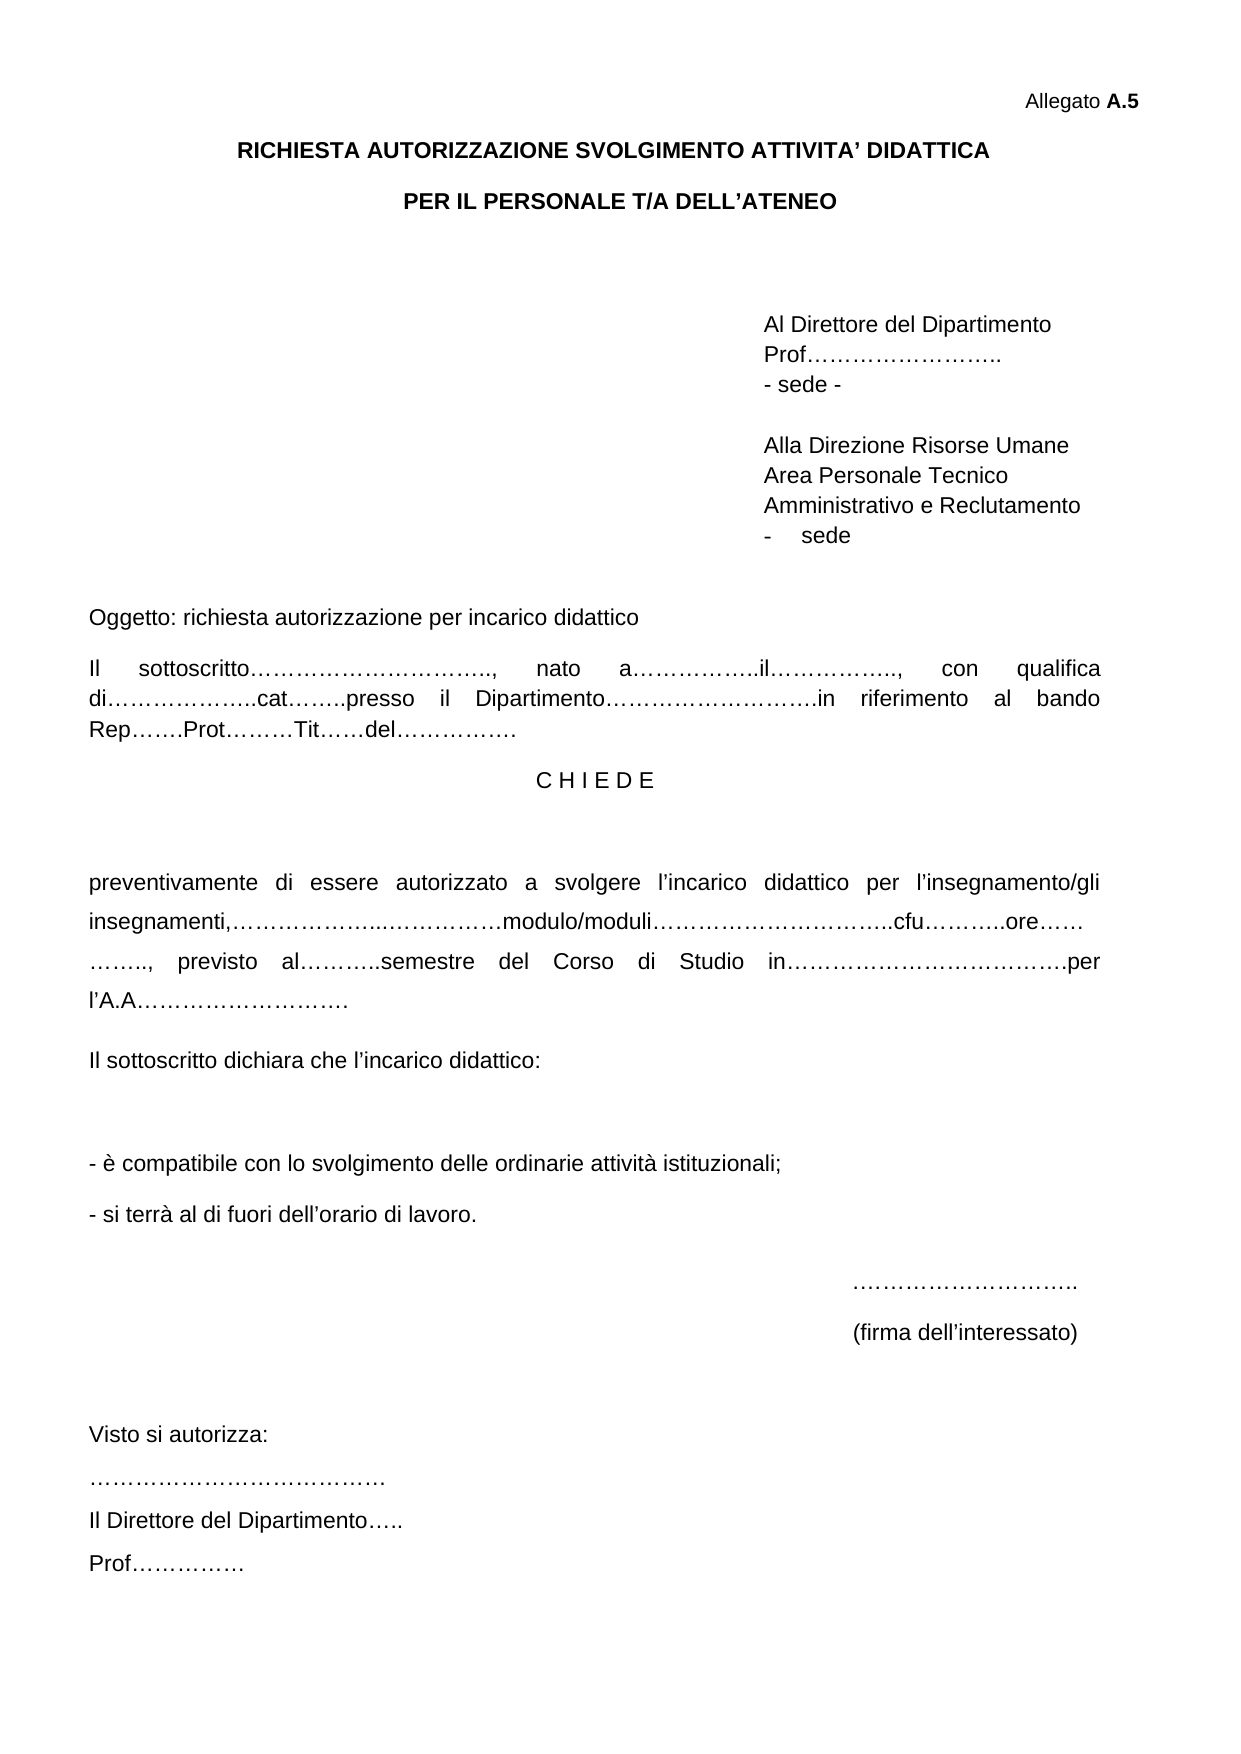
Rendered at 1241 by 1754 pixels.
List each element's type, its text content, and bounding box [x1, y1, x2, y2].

text Prof…………………….. [764, 341, 1216, 367]
text Il sottoscritto………………………….., nato a……………..il…………….., con qualifica di………………..cat……..presso il Dipartimento……………………….in riferimento al bando Rep…….Prot………Tit……del……………. [89, 655, 1101, 742]
text Il Direttore del Dipartimento….. [89, 1507, 1152, 1533]
text - è compatibile con lo svolgimento delle ordinarie attività istituzionali; [89, 1149, 1101, 1176]
text RICHIESTA AUTORIZZAZIONE SVOLGIMENTO ATTIVITA’ DIDATTICA [89, 137, 1138, 163]
text - si terrà al di fuori dell’orario di lavoro. [89, 1201, 1101, 1227]
text preventivamente di essere autorizzato a svolgere l’incarico didattico per l’insegnamento/gli insegnamenti,………………...……………modulo/moduli…………………………..cfu………..ore………….., previsto al………..semestre del Corso di Studio in……………………………….per l’A.A………………………. [89, 869, 1101, 1013]
text (firma dell’interessato) [89, 1319, 1078, 1346]
text Prof…………… [89, 1549, 1152, 1576]
text Area Personale Tecnico [89, 462, 1152, 488]
text Allegato A.5 [520, 89, 1138, 113]
text Al Direttore del Dipartimento [764, 311, 1217, 337]
text Il sottoscritto dichiara che l’incarico didattico: [89, 1047, 1101, 1074]
text C H I E D E [89, 767, 1101, 793]
text - sede - [764, 371, 1216, 398]
text .……………………….. [89, 1268, 1078, 1294]
text ………………………………… [89, 1464, 1152, 1490]
text Alla Direzione Risorse Umane [89, 432, 1152, 458]
text Visto si autorizza: [89, 1421, 1152, 1448]
list sede [764, 522, 1216, 549]
text Amministrativo e Reclutamento [89, 492, 1152, 518]
text Oggetto: richiesta autorizzazione per incarico didattico [89, 604, 1217, 630]
text PER IL PERSONALE T/A DELL’ATENEO [89, 188, 1152, 214]
